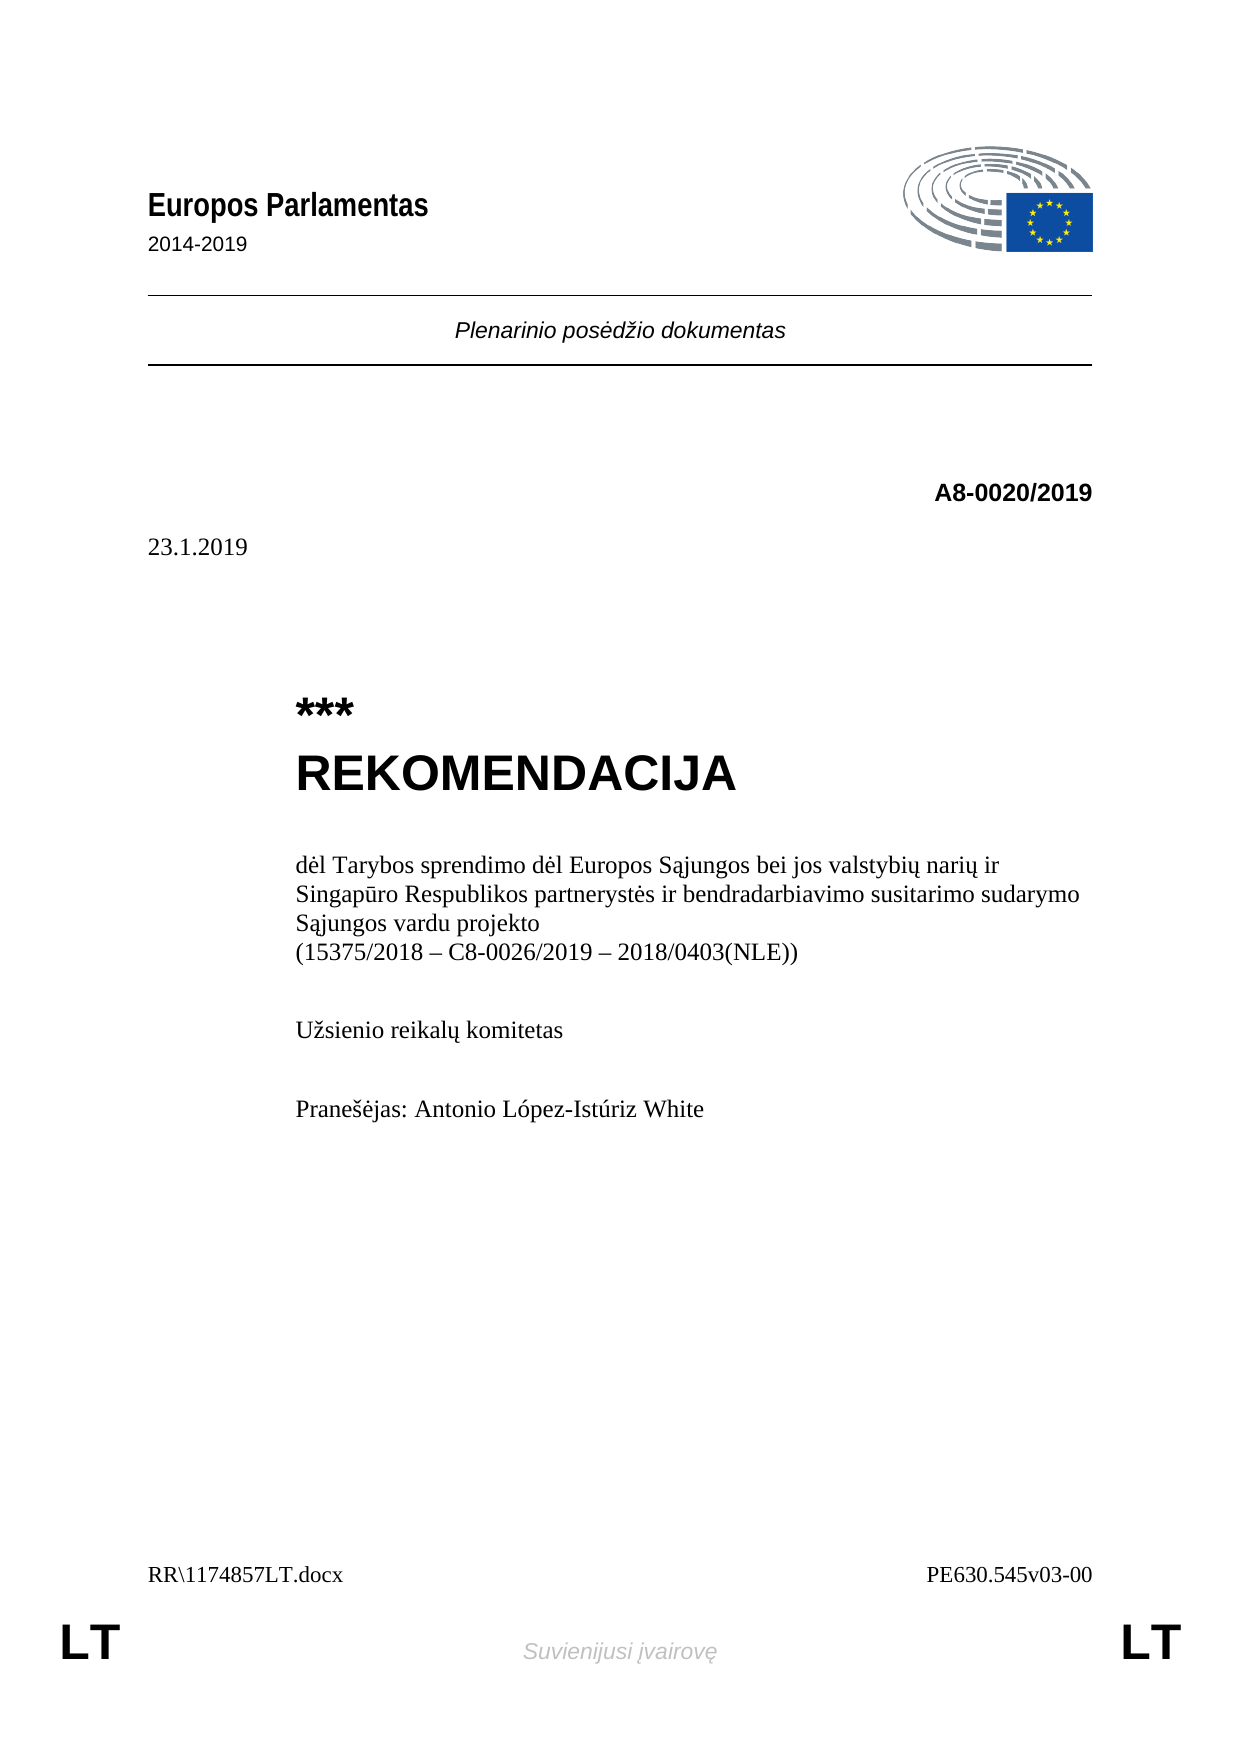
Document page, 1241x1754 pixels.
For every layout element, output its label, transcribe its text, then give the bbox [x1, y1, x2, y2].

text <Titre>dėl Tarybos sprendimo dėl Europos Sąjungos bei jos valstybių narių ir Singapūro Respublikos partnerystės ir bendradarbiavimo susitarimo sudarymo Sąjungos vardu projekto</Titre> [295, 851, 1092, 937]
text <Commission>{AFET}Užsienio reikalų komitetas</Commission> [295, 1016, 1092, 1044]
table_header Europos Parlamentas 2014-2019 [148, 147, 856, 294]
text <DocRef>(15375/2018 – C8-0026/2019 – 2018/0403(NLE))</DocRef> [295, 937, 1092, 966]
picture [903, 146, 1093, 252]
text <Date>{23/01/2019}23.1.2019</Date> [148, 532, 1092, 561]
text <TitreType>REKOMENDACIJA</TitreType> [295, 743, 1092, 801]
text <NoDocSe>A8-0020/2019</NoDocSe> [148, 478, 1092, 507]
text <RefProcLect>***</RefProcLect> [295, 686, 1092, 743]
text Pranešėjas: <Depute>Antonio López-Istúriz White</Depute> [295, 1094, 1092, 1123]
text Plenarinio posėdžio dokumentas [148, 317, 1092, 343]
table_header [856, 147, 1093, 294]
